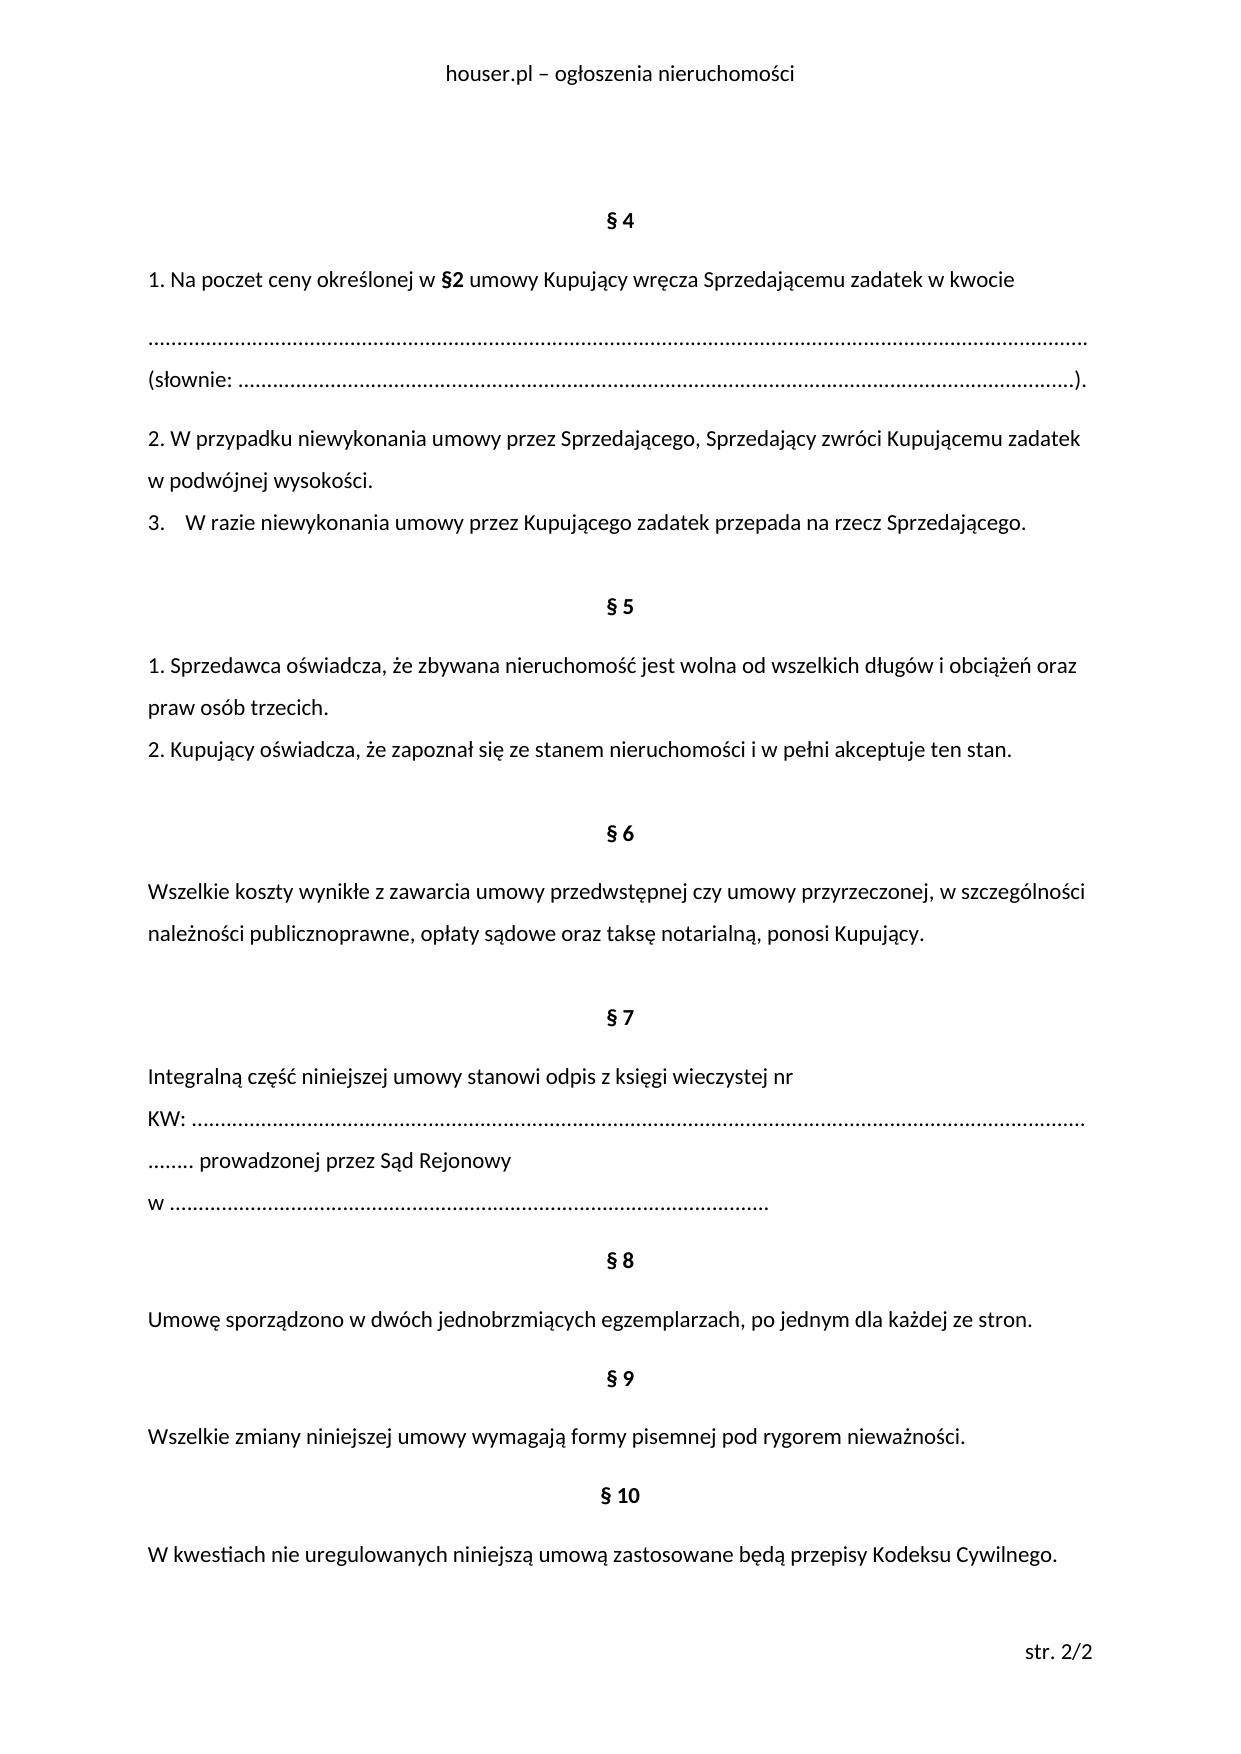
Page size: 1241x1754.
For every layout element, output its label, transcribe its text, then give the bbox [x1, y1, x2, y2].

text § 10 [148, 1481, 1093, 1509]
text § 4 [148, 206, 1093, 234]
text § 7 [148, 1003, 1093, 1031]
text 1. Na poczet ceny określonej w §2 umowy Kupujący wręcza Sprzedającemu zadatek w kwocie [148, 265, 1093, 293]
text ................................................................................................................................................................... (słownie: .................................................................................................................................................). [148, 323, 1093, 393]
text w podwójnej wysokości. [148, 466, 1093, 494]
text § 8 [148, 1246, 1093, 1274]
text 2. W przypadku niewykonania umowy przez Sprzedającego, Sprzedający zwróci Kupującemu zadatek [148, 424, 1093, 452]
text W kwestiach nie uregulowanych niniejszą umową zastosowane będą przepisy Kodeksu Cywilnego. [148, 1540, 1093, 1568]
list W razie niewykonania umowy przez Kupującego zadatek przepada na rzecz Sprzedającego. [148, 508, 1093, 536]
text Wszelkie koszty wynikłe z zawarcia umowy przedwstępnej czy umowy przyrzeczonej, w szczególności [148, 877, 1093, 905]
text 2. Kupujący oświadcza, że zapoznał się ze stanem nieruchomości i w pełni akceptuje ten stan. [148, 735, 1093, 763]
text Integralną część niniejszej umowy stanowi odpis z księgi wieczystej nr KW: ................................................................................................................................................................... prowadzonej przez Sąd Rejonowy w ........................................................................................................ [148, 1062, 1093, 1216]
text należności publicznoprawne, opłaty sądowe oraz taksę notarialną, ponosi Kupujący. [148, 919, 1093, 947]
text Wszelkie zmiany niniejszej umowy wymagają formy pisemnej pod rygorem nieważności. [148, 1422, 1093, 1450]
text § 6 [148, 819, 1093, 847]
text Umowę sporządzono w dwóch jednobrzmiących egzemplarzach, po jednym dla każdej ze stron. [148, 1305, 1093, 1333]
text § 9 [148, 1364, 1093, 1392]
text 1. Sprzedawca oświadcza, że zbywana nieruchomość jest wolna od wszelkich długów i obciążeń oraz praw osób trzecich. [148, 651, 1093, 721]
text § 5 [148, 592, 1093, 620]
